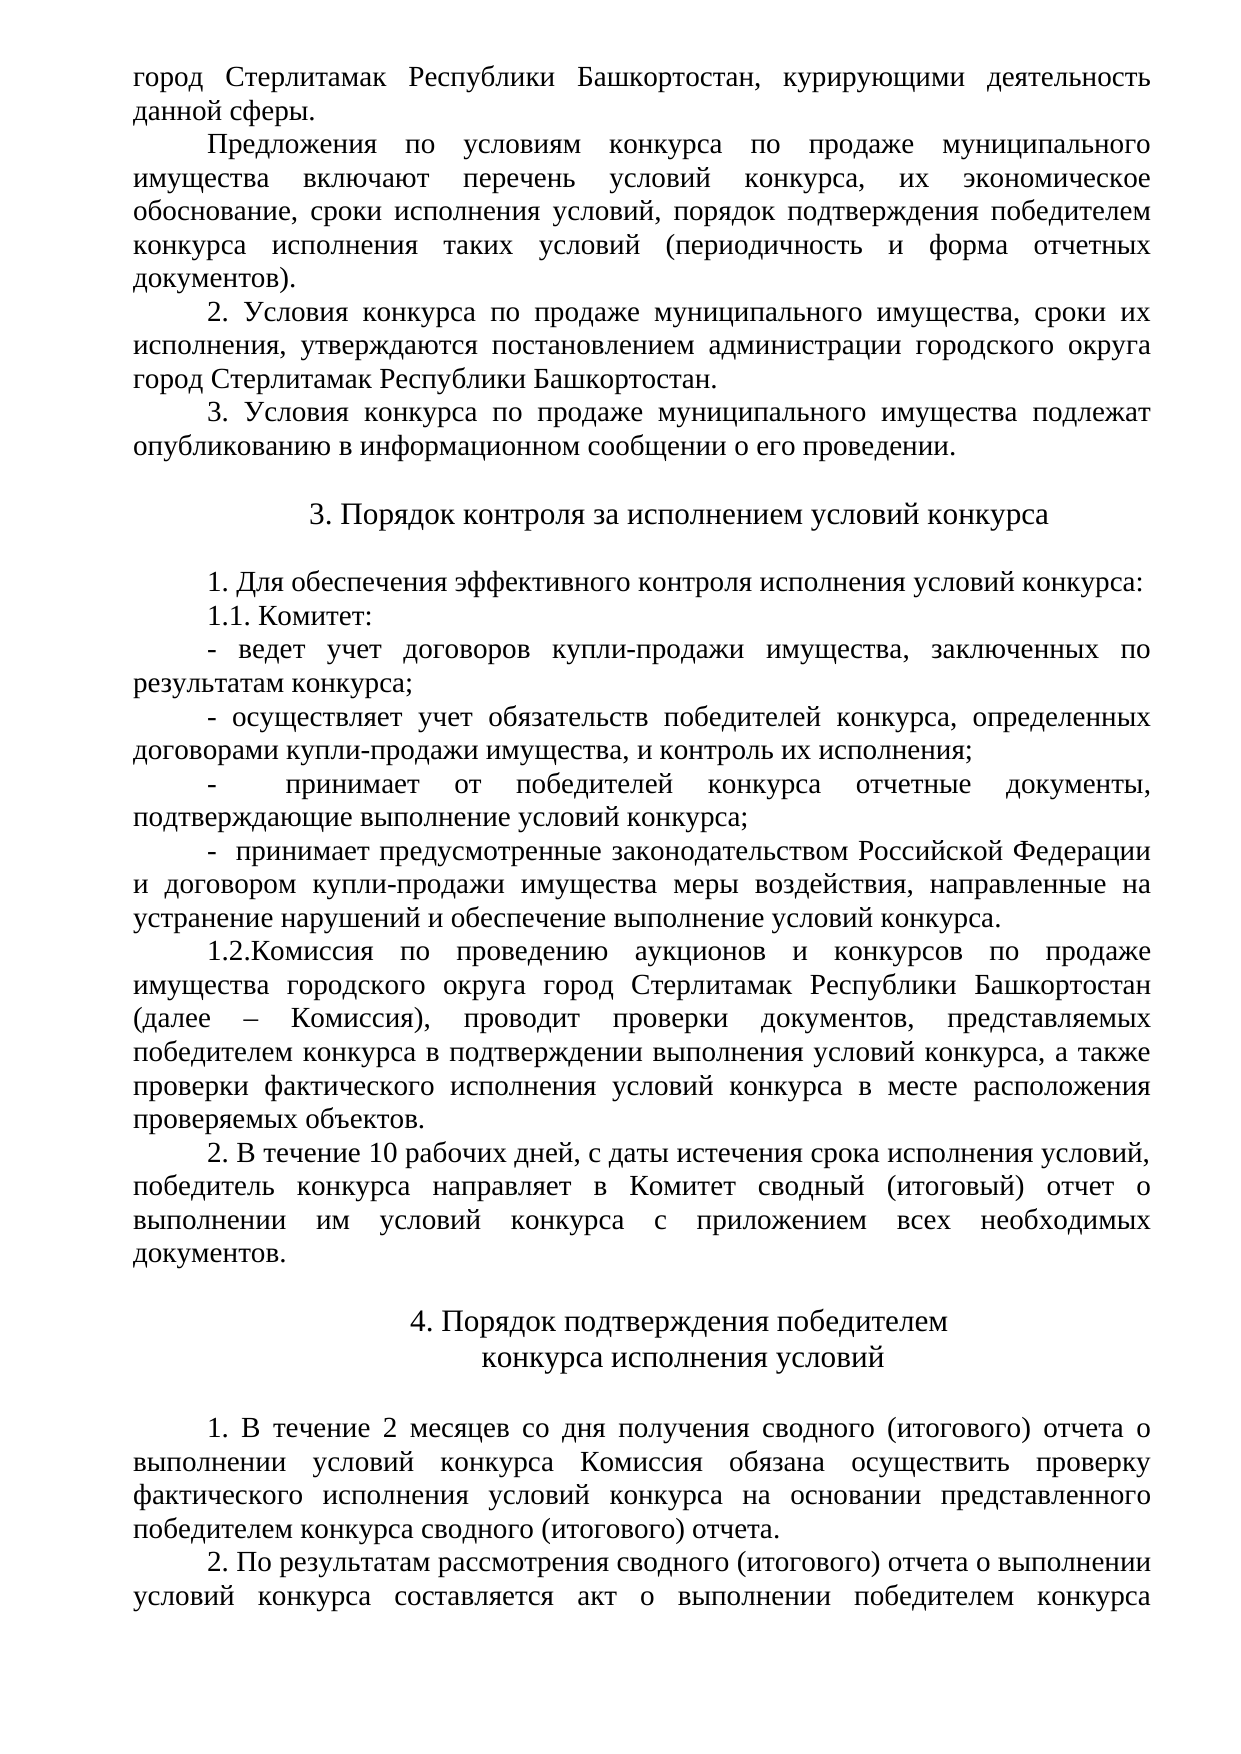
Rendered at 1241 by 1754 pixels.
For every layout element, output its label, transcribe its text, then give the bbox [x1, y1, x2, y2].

text - принимает от победителей конкурса отчетные документы, подтверждающие выполнение условий конкурса; [133, 766, 1152, 833]
subtitle конкурса исполнения условий [133, 1338, 1152, 1374]
text - осуществляет учет обязательств победителей конкурса, определенных договорами купли-продажи имущества, и контроль их исполнения; [133, 699, 1152, 766]
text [133, 59, 1152, 126]
text 1. В течение 2 месяцев со дня получения сводного (итогового) отчета о выполнении условий конкурса Комиссия обязана осуществить проверку фактического исполнения условий конкурса на основании представленного победителем конкурса сводного (итогового) отчета. [133, 1410, 1152, 1544]
text 2. В течение 10 рабочих дней, с даты истечения срока исполнения условий, победитель конкурса направляет в Комитет сводный (итоговый) отчет о выполнении им условий конкурса с приложением всех необходимых документов. [133, 1135, 1152, 1269]
text 1.2.Комиссия по проведению аукционов и конкурсов по продаже имущества городского округа город Стерлитамак Республики Башкортостан (далее – Комиссия), проводит проверки документов, представляемых победителем конкурса в подтверждении выполнения условий конкурса, а также проверки фактического исполнения условий конкурса в месте расположения проверяемых объектов. [133, 933, 1152, 1135]
text - принимает предусмотренные законодательством Российской Федерации и договором купли-продажи имущества меры воздействия, направленные на устранение нарушений и обеспечение выполнение условий конкурса. [133, 833, 1152, 933]
text Предложения по условиям конкурса по продаже муниципального имущества включают перечень условий конкурса, их экономическое обоснование, сроки исполнения условий, порядок подтверждения победителем конкурса исполнения таких условий (периодичность и форма отчетных документов). [133, 126, 1152, 294]
text 2. Условия конкурса по продаже муниципального имущества, сроки их исполнения, утверждаются постановлением администрации городского округа город Стерлитамак Республики Башкортостан. [133, 294, 1152, 394]
subtitle 3. Порядок контроля за исполнением условий конкурса [133, 495, 1152, 531]
text - ведет учет договоров купли-продажи имущества, заключенных по результатам конкурса; [133, 632, 1152, 699]
text 3. Условия конкурса по продаже муниципального имущества подлежат опубликованию в информационном сообщении о его проведении. [133, 394, 1152, 462]
subtitle 4. Порядок подтверждения победителем [133, 1302, 1152, 1338]
text 1. Для обеспечения эффективного контроля исполнения условий конкурса: [133, 564, 1152, 598]
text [133, 1544, 1152, 1612]
text 1.1. Комитет: [133, 598, 1152, 632]
